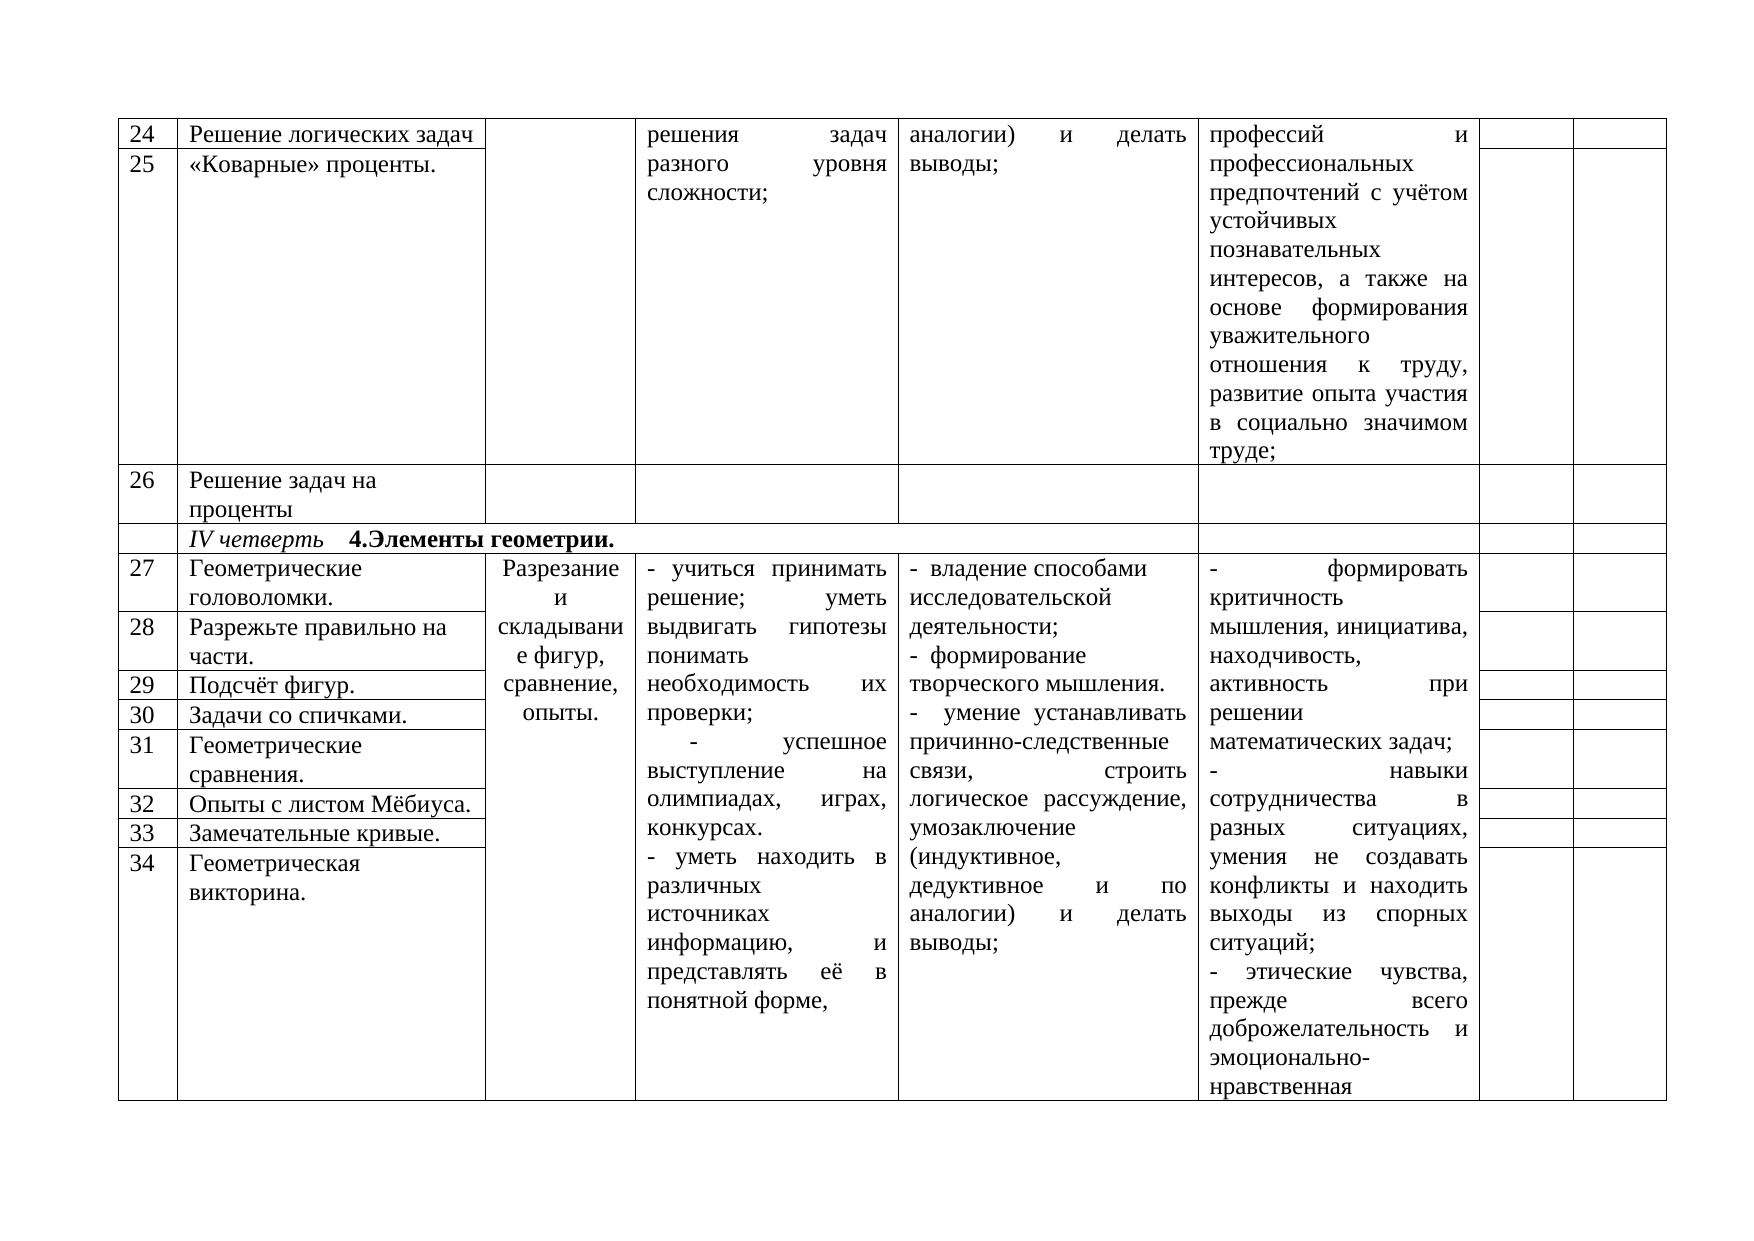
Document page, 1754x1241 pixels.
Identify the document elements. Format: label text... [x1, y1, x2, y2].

table_cell [1480, 149, 1573, 464]
table_cell [1480, 819, 1573, 847]
table_cell 33 [119, 819, 177, 847]
table_cell [1480, 524, 1573, 552]
table_cell [899, 465, 1198, 523]
table_cell [636, 465, 898, 523]
table_cell [486, 465, 635, 523]
table_cell [1574, 848, 1666, 1100]
table_cell [1480, 671, 1573, 699]
table_cell 26 [119, 465, 177, 523]
table_cell [1480, 789, 1573, 817]
table_cell [1574, 819, 1666, 847]
table_cell Задачи со спичками. [178, 700, 485, 729]
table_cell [178, 848, 485, 1100]
table_cell [119, 524, 177, 552]
table_cell 32 [119, 789, 177, 817]
table_cell [1480, 730, 1573, 788]
table_cell [1574, 149, 1666, 464]
table_cell Разрежьте правильно на части. [178, 612, 485, 669]
table_cell 27 [119, 554, 177, 611]
table_cell 25 [119, 149, 177, 464]
table_cell [1574, 554, 1666, 611]
table_cell [1480, 554, 1573, 611]
table_cell 28 [119, 612, 177, 669]
table_cell [1199, 524, 1479, 552]
table_cell [1574, 612, 1666, 669]
table_cell [1574, 465, 1666, 523]
table_cell Решение логических задач [178, 119, 485, 148]
table_cell [1574, 119, 1666, 148]
table_cell Решение задач на проценты [178, 465, 485, 523]
table_cell [1480, 612, 1573, 669]
table_cell Геометрические сравнения. [178, 730, 485, 788]
table_cell [1574, 700, 1666, 729]
table_cell Замечательные кривые. [178, 819, 485, 847]
table_cell 24 [119, 119, 177, 148]
table_cell - владение способами исследовательской деятельности; - формирование творческого мышления. - умение устанавливать причинно-следственные связи, строить логическое рассуждение, умозаключение (индуктивное, дедуктивное и по аналогии) и делать выводы; [899, 554, 1198, 1100]
table_cell [1480, 848, 1573, 1100]
table_cell [1199, 465, 1479, 523]
table_cell - учиться принимать решение; уметь выдвигать гипотезы понимать необходимость их проверки; - успешное выступление на олимпиадах, играх, конкурсах. - уметь находить в различных источниках информацию, и представлять её в понятной форме, [636, 554, 898, 1100]
table_cell «Коварные» проценты. [178, 149, 485, 464]
table_cell [1480, 700, 1573, 729]
table_cell [1574, 789, 1666, 817]
table_cell 30 [119, 700, 177, 729]
table_cell [1480, 119, 1573, 148]
table_cell 34 [119, 848, 177, 1100]
table_cell [1574, 730, 1666, 788]
table_cell 31 [119, 730, 177, 788]
table_cell [1574, 671, 1666, 699]
table_cell [1480, 465, 1573, 523]
table_cell [1574, 524, 1666, 552]
table_cell Опыты с листом Мёбиуса. [178, 789, 485, 817]
table_cell Разрезание и складывание фигур, сравнение, опыты. [486, 554, 635, 1100]
table_cell 29 [119, 671, 177, 699]
table_cell IV четверть 4.Элементы геометрии. [178, 524, 1198, 552]
table_cell Подсчёт фигур. [178, 671, 485, 699]
table_cell - формировать критичность мышления, инициатива, находчивость, активность при решении математических задач; - навыки сотрудничества в разных ситуациях, умения не создавать конфликты и находить выходы из спорных ситуаций; - этические чувства, прежде всего доброжелательность и эмоционально-нравственная отзывчивость. [1199, 554, 1479, 1100]
table_cell Геометрические головоломки. [178, 554, 485, 611]
